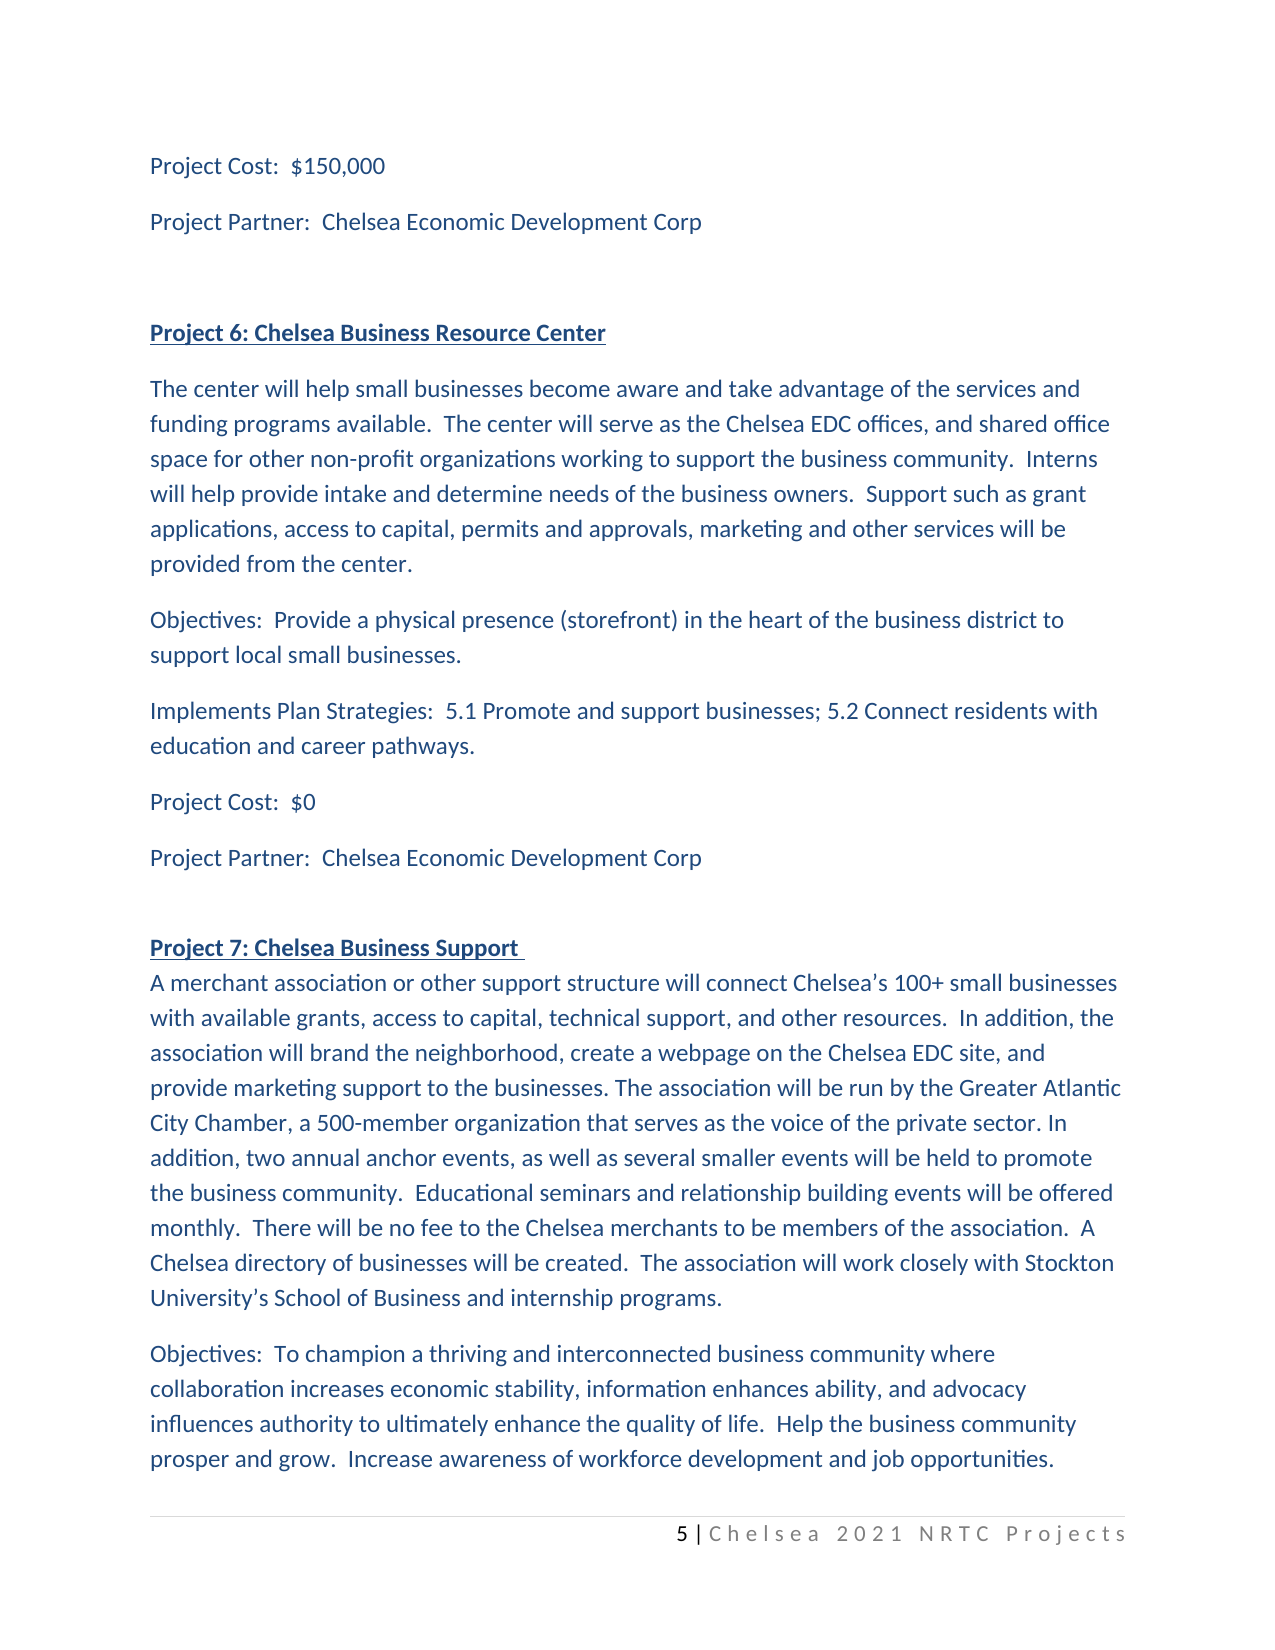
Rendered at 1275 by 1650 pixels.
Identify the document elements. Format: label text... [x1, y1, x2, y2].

text Project Partner: Chelsea Economic Development Corp [150, 206, 1125, 236]
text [150, 1338, 1125, 1474]
text A merchant association or other support structure will connect Chelsea’s 100+ small businesses with available grants, access to capital, technical support, and other resources. In addition, the association will brand the neighborhood, create a webpage on the Chelsea EDC site, and provide marketing support to the businesses. The association will be run by the Greater Atlantic City Chamber, a 500-member organization that serves as the voice of the private sector. In addition, two annual anchor events, as well as several smaller events will be held to promote the business community. Educational seminars and relationship building events will be offered monthly. There will be no fee to the Chelsea merchants to be members of the association. A Chelsea directory of businesses will be created. The association will work closely with Stockton University’s School of Business and internship programs. [150, 967, 1125, 1313]
text The center will help small businesses become aware and take advantage of the services and funding programs available. The center will serve as the Chelsea EDC offices, and shared office space for other non-profit organizations working to support the business community. Interns will help provide intake and determine needs of the business owners. Support such as grant applications, access to capital, permits and approvals, marketing and other services will be provided from the center. [150, 373, 1125, 579]
text Objectives: Provide a physical presence (storefront) in the heart of the business district to support local small businesses. [150, 604, 1125, 670]
text Implements Plan Strategies: 5.1 Promote and support businesses; 5.2 Connect residents with education and career pathways. [150, 695, 1125, 761]
text Project Cost: $150,000 [150, 150, 1125, 181]
text Project 7: Chelsea Business Support [150, 932, 1125, 963]
text Project 6: Chelsea Business Resource Center [150, 317, 1125, 348]
text Project Cost: $0 [150, 786, 1125, 816]
text Project Partner: Chelsea Economic Development Corp [150, 842, 1125, 872]
